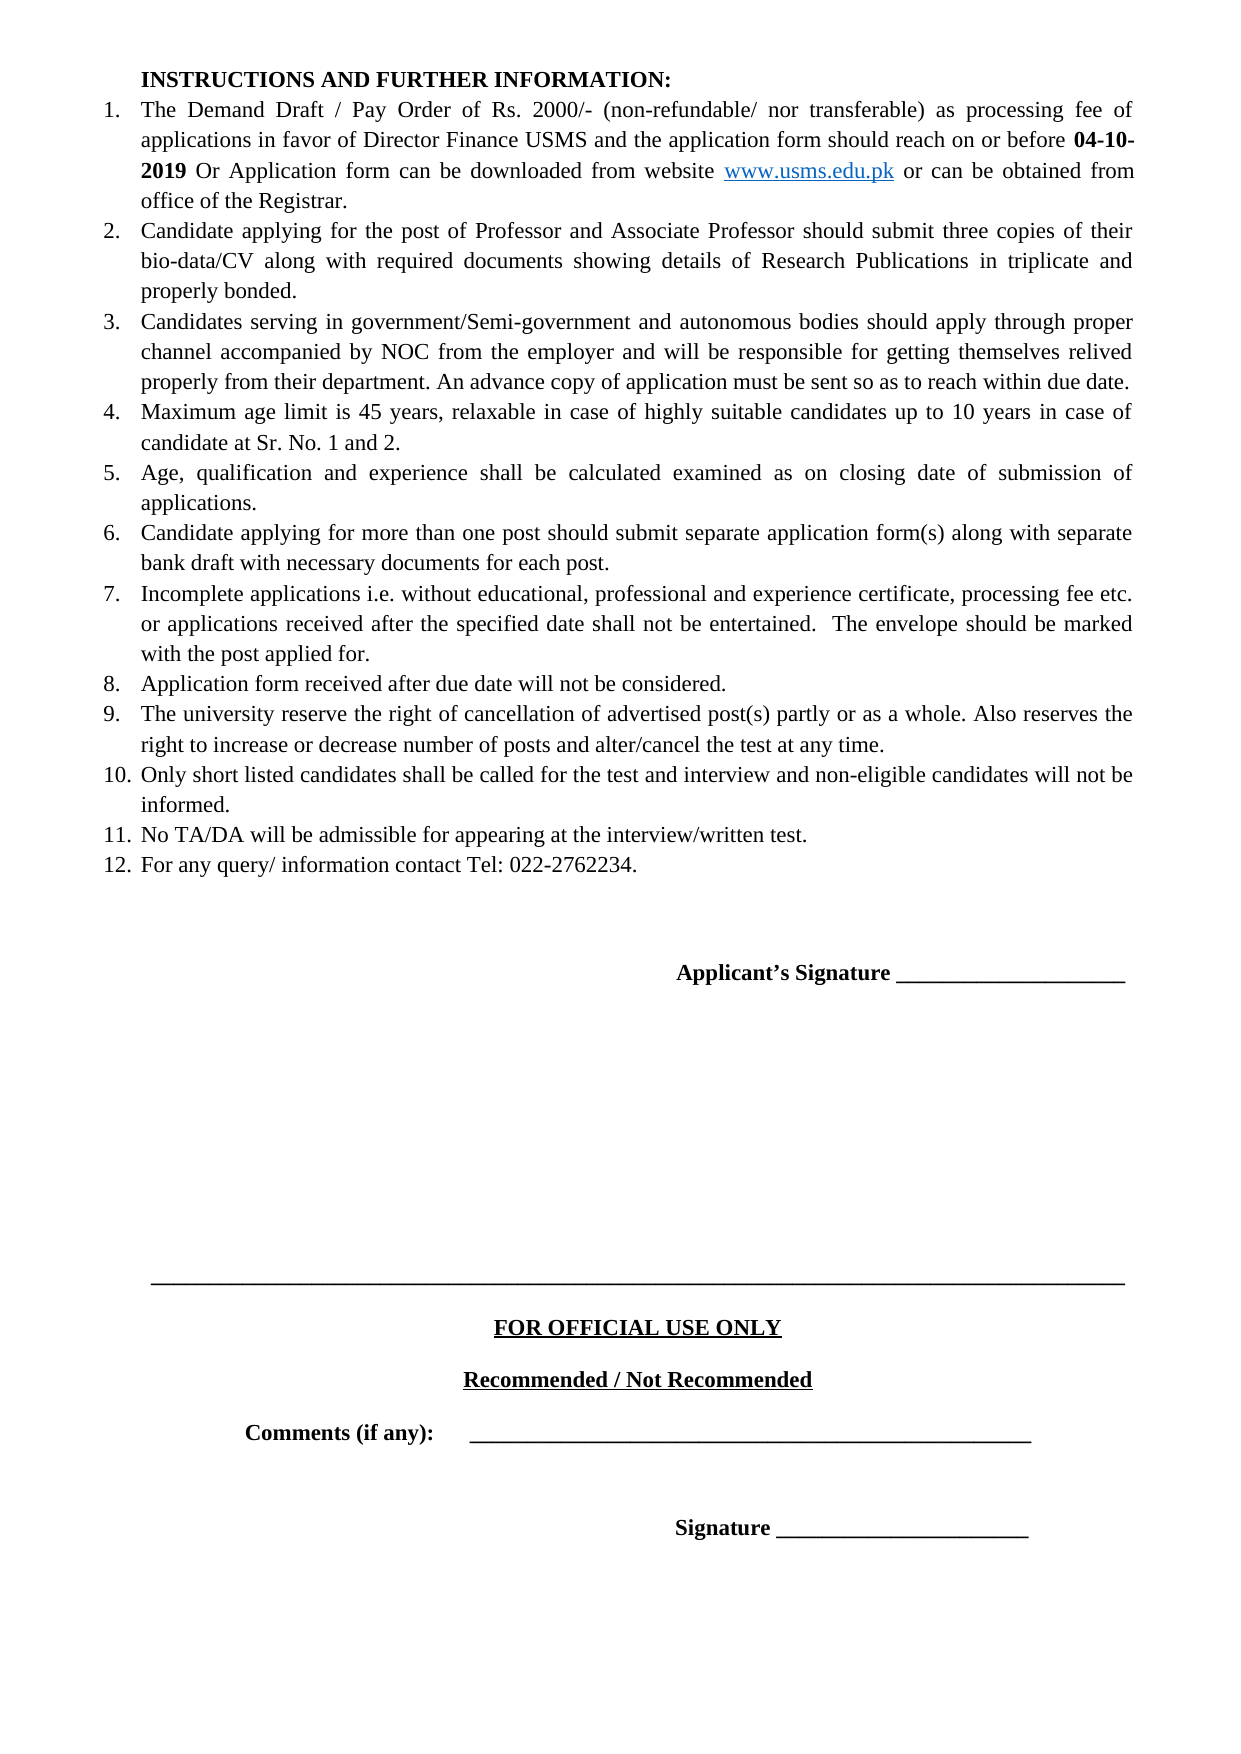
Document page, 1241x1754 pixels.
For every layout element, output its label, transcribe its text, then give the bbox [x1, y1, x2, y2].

list Incomplete applications i.e. without educational, professional and experience certificate, processing fee etc. or applications received after the specified date shall not be entertained. The envelope should be marked with the post applied for. [103, 579, 1135, 666]
list Only short listed candidates shall be called for the test and interview and non-eligible candidates will not be informed. [103, 761, 1135, 817]
text _____________________________________________________________________________________ [150, 1261, 1125, 1287]
list For any query/ information contact Tel: 022-2762234. [103, 851, 1135, 878]
list Maximum age limit is 45 years, relaxable in case of highly suitable candidates up to 10 years in case of candidate at Sr. No. 1 and 2. [103, 398, 1135, 455]
list The Demand Draft / Pay Order of Rs. 2000/- (non-refundable/ nor transferable) as processing fee of applications in favor of Director Finance USMS and the application form should reach on or before 04-10-2019 Or Application form can be downloaded from website www.usms.edu.pk or can be obtained from office of the Registrar. [103, 96, 1135, 213]
text Comments (if any): _________________________________________________ [150, 1419, 1125, 1445]
text Recommended / Not Recommended [150, 1366, 1125, 1393]
list Candidate applying for more than one post should submit separate application form(s) along with separate bank draft with necessary documents for each post. [103, 519, 1135, 576]
list Candidate applying for the post of Professor and Associate Professor should submit three copies of their bio-data/CV along with required documents showing details of Research Publications in triplicate and properly bonded. [103, 217, 1135, 304]
text Signature ______________________ [600, 1513, 1125, 1540]
list Application form received after due date will not be considered. [103, 670, 1135, 697]
list Age, qualification and experience shall be calculated examined as on closing date of submission of applications. [103, 459, 1135, 515]
text FOR OFFICIAL USE ONLY [150, 1313, 1125, 1340]
list Candidates serving in government/Semi-government and autonomous bodies should apply through proper channel accompanied by NOC from the employer and will be responsible for getting themselves relived properly from their department. An advance copy of application must be sent so as to reach within due date. [103, 308, 1135, 394]
text INSTRUCTIONS AND FURTHER INFORMATION: [141, 66, 1135, 92]
list No TA/DA will be admissible for appearing at the interview/written test. [103, 821, 1135, 848]
text Applicant’s Signature ____________________ [150, 959, 1125, 985]
list The university reserve the right of cancellation of advertised post(s) partly or as a whole. Also reserves the right to increase or decrease number of posts and alter/cancel the test at any time. [103, 700, 1135, 757]
